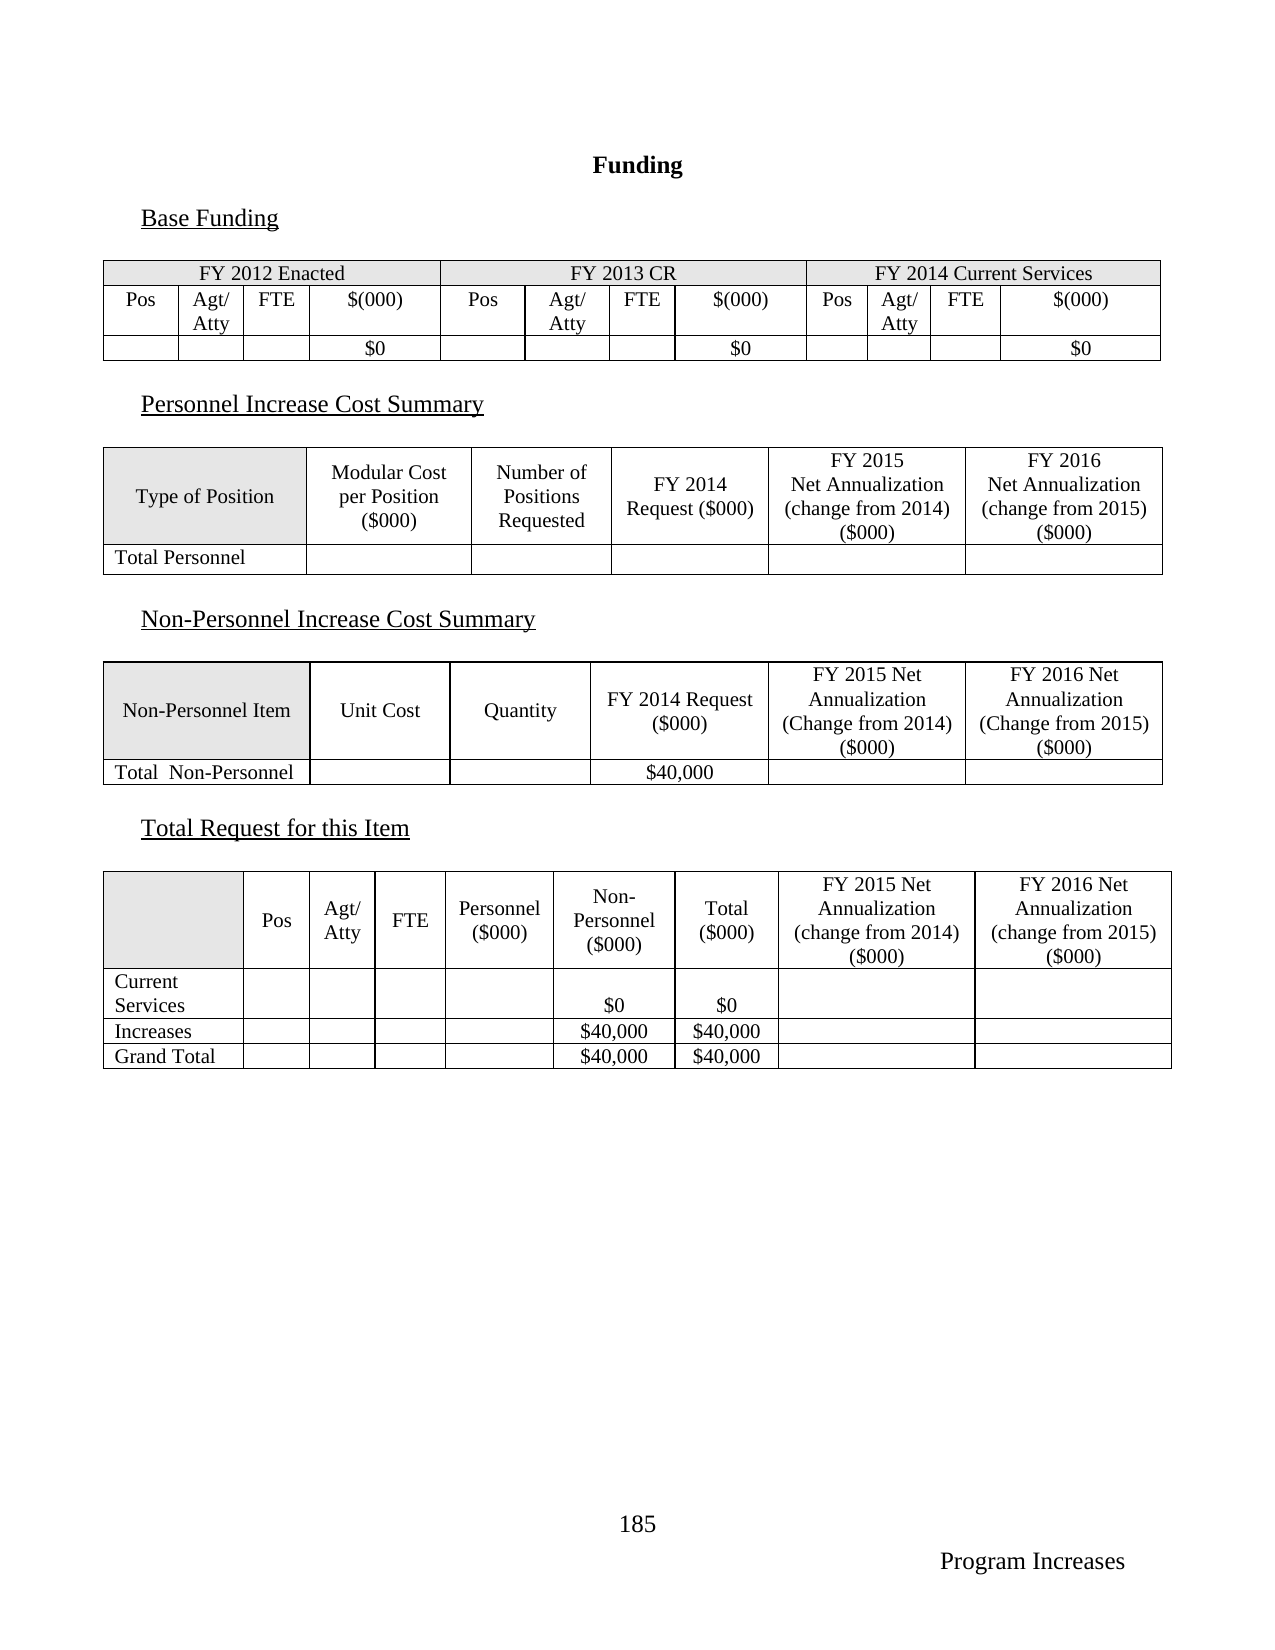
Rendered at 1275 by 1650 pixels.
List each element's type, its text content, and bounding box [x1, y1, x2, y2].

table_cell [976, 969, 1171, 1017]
text Total Request for this Item [141, 813, 1125, 842]
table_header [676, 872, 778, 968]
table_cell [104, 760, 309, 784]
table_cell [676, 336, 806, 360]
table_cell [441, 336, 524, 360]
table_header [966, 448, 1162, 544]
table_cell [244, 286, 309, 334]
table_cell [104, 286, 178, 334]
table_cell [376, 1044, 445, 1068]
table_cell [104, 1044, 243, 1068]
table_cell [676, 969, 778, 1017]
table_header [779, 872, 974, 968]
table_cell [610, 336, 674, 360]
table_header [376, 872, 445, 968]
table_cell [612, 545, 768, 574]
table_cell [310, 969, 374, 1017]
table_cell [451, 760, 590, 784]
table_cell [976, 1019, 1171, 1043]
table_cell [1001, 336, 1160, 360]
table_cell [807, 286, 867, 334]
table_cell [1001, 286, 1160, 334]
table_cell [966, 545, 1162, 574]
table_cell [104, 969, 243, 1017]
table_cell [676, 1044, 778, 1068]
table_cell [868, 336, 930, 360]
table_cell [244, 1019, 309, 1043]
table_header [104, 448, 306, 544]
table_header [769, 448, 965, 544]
text Funding [150, 150, 1125, 179]
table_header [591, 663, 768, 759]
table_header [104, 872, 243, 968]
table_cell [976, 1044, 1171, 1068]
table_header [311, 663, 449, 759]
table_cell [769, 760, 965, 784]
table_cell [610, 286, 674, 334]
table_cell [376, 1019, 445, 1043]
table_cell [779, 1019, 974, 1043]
text Non-Personnel Increase Cost Summary [141, 604, 1125, 633]
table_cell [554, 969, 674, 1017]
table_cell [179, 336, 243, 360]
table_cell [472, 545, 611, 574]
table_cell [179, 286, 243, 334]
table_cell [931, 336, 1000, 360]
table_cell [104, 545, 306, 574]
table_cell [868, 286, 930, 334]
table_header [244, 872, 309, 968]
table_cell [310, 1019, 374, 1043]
text Personnel Increase Cost Summary [141, 389, 1125, 418]
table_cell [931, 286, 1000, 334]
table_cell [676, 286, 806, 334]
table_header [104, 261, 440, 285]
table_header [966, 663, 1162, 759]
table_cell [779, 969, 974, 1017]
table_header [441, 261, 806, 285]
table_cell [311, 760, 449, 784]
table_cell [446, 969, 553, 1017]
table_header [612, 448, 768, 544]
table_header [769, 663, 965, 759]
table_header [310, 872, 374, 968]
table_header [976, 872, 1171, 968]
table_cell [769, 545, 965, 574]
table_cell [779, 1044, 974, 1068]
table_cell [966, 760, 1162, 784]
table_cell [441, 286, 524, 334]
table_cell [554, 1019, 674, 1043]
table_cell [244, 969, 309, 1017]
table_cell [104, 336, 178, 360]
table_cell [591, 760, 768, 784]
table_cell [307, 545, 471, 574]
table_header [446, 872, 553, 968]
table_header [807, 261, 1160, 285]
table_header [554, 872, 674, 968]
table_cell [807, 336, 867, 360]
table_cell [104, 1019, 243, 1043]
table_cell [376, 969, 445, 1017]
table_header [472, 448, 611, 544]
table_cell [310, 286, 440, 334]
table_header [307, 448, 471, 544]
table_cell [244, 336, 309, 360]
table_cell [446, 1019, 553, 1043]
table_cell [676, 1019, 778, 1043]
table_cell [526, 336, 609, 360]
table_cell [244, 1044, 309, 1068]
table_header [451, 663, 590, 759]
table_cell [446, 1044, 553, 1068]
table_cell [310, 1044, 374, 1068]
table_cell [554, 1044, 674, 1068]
text Base Funding [141, 203, 1125, 232]
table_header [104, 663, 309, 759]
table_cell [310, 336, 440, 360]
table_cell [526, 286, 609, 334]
